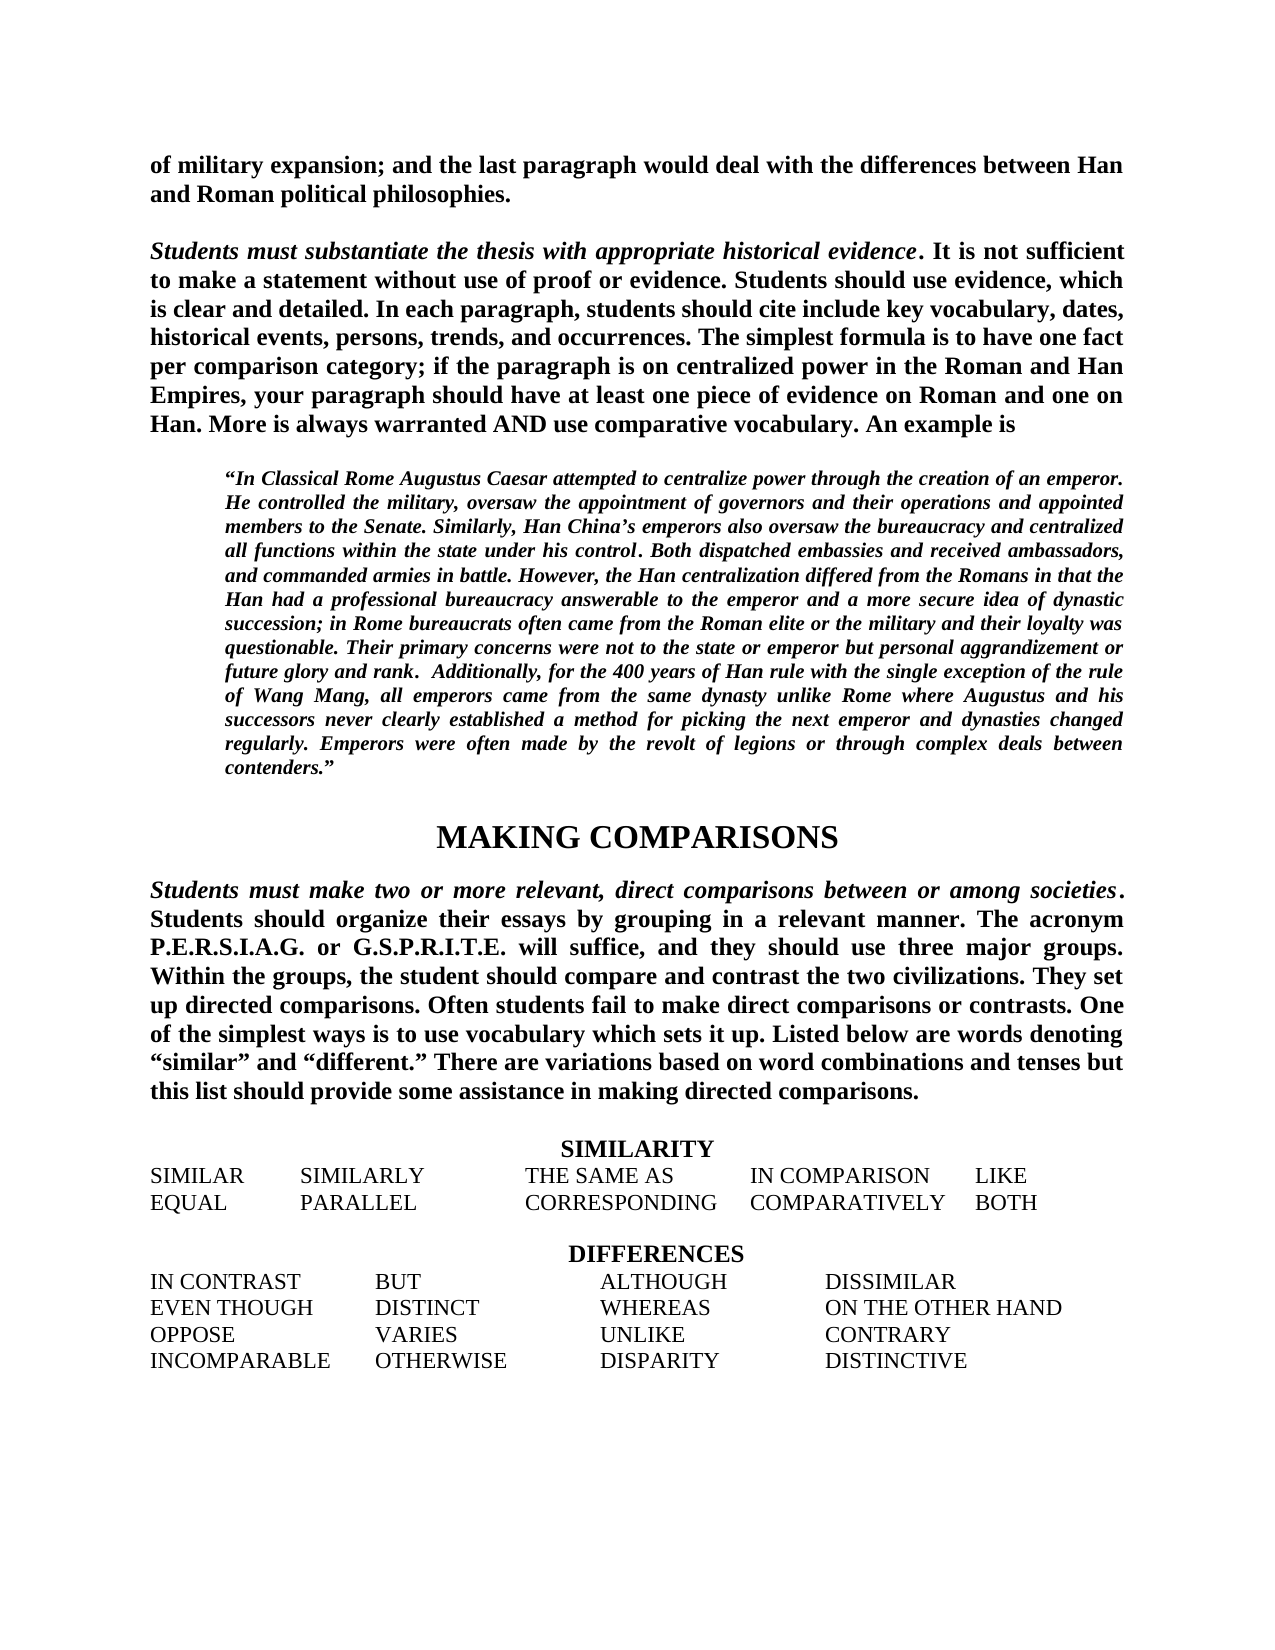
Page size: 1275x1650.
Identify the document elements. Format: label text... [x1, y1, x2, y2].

subtitle MAKING COMPARISONS [150, 817, 1125, 856]
text SIMILARITY [150, 1134, 1125, 1162]
text OPPOSE VARIES UNLIKE CONTRARY [150, 1321, 1125, 1347]
text IN CONTRAST BUT ALTHOUGH DISSIMILAR [150, 1268, 1125, 1294]
text Students must substantiate the thesis with appropriate historical evidence. It is not sufficient to make a statement without use of proof or evidence. Students should use evidence, which is clear and detailed. In each paragraph, students should cite include key vocabulary, dates, historical events, persons, trends, and occurrences. The simplest formula is to have one fact per comparison category; if the paragraph is on centralized power in the Roman and Han Empires, your paragraph should have at least one piece of evidence on Roman and one on Han. More is always warranted AND use comparative vocabulary. An example is [150, 236, 1125, 437]
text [150, 150, 1125, 207]
text EVEN THOUGH DISTINCT WHEREAS ON THE OTHER HAND [150, 1294, 1125, 1321]
text INCOMPARABLE OTHERWISE DISPARITY DISTINCTIVE [150, 1347, 1125, 1373]
text Students must make two or more relevant, direct comparisons between or among societies. Students should organize their essays by grouping in a relevant manner. The acronym P.E.R.S.I.A.G. or G.S.P.R.I.T.E. will suffice, and they should use three major groups. Within the groups, the student should compare and contrast the two civilizations. They set up directed comparisons. Often students fail to make direct comparisons or contrasts. One of the simplest ways is to use vocabulary which sets it up. Listed below are words denoting “similar” and “different.” There are variations based on word combinations and tenses but this list should provide some assistance in making directed comparisons. [150, 875, 1125, 1105]
text DIFFERENCES [150, 1239, 1125, 1268]
text SIMILAR SIMILARLY THE SAME AS IN COMPARISON LIKE [150, 1162, 1125, 1189]
text “In Classical Rome Augustus Caesar attempted to centralize power through the creation of an emperor. He controlled the military, oversaw the appointment of governors and their operations and appointed members to the Senate. Similarly, Han China’s emperors also oversaw the bureaucracy and centralized all functions within the state under his control. Both dispatched embassies and received ambassadors, and commanded armies in battle. However, the Han centralization differed from the Romans in that the Han had a professional bureaucracy answerable to the emperor and a more secure idea of dynastic succession; in Rome bureaucrats often came from the Roman elite or the military and their loyalty was questionable. Their primary concerns were not to the state or emperor but personal aggrandizement or future glory and rank. Additionally, for the 400 years of Han rule with the single exception of the rule of Wang Mang, all emperors came from the same dynasty unlike Rome where Augustus and his successors never clearly established a method for picking the next emperor and dynasties changed regularly. Emperors were often made by the revolt of legions or through complex deals between contenders.” [225, 466, 1125, 779]
text EQUAL PARALLEL CORRESPONDING COMPARATIVELY BOTH [150, 1189, 1125, 1215]
